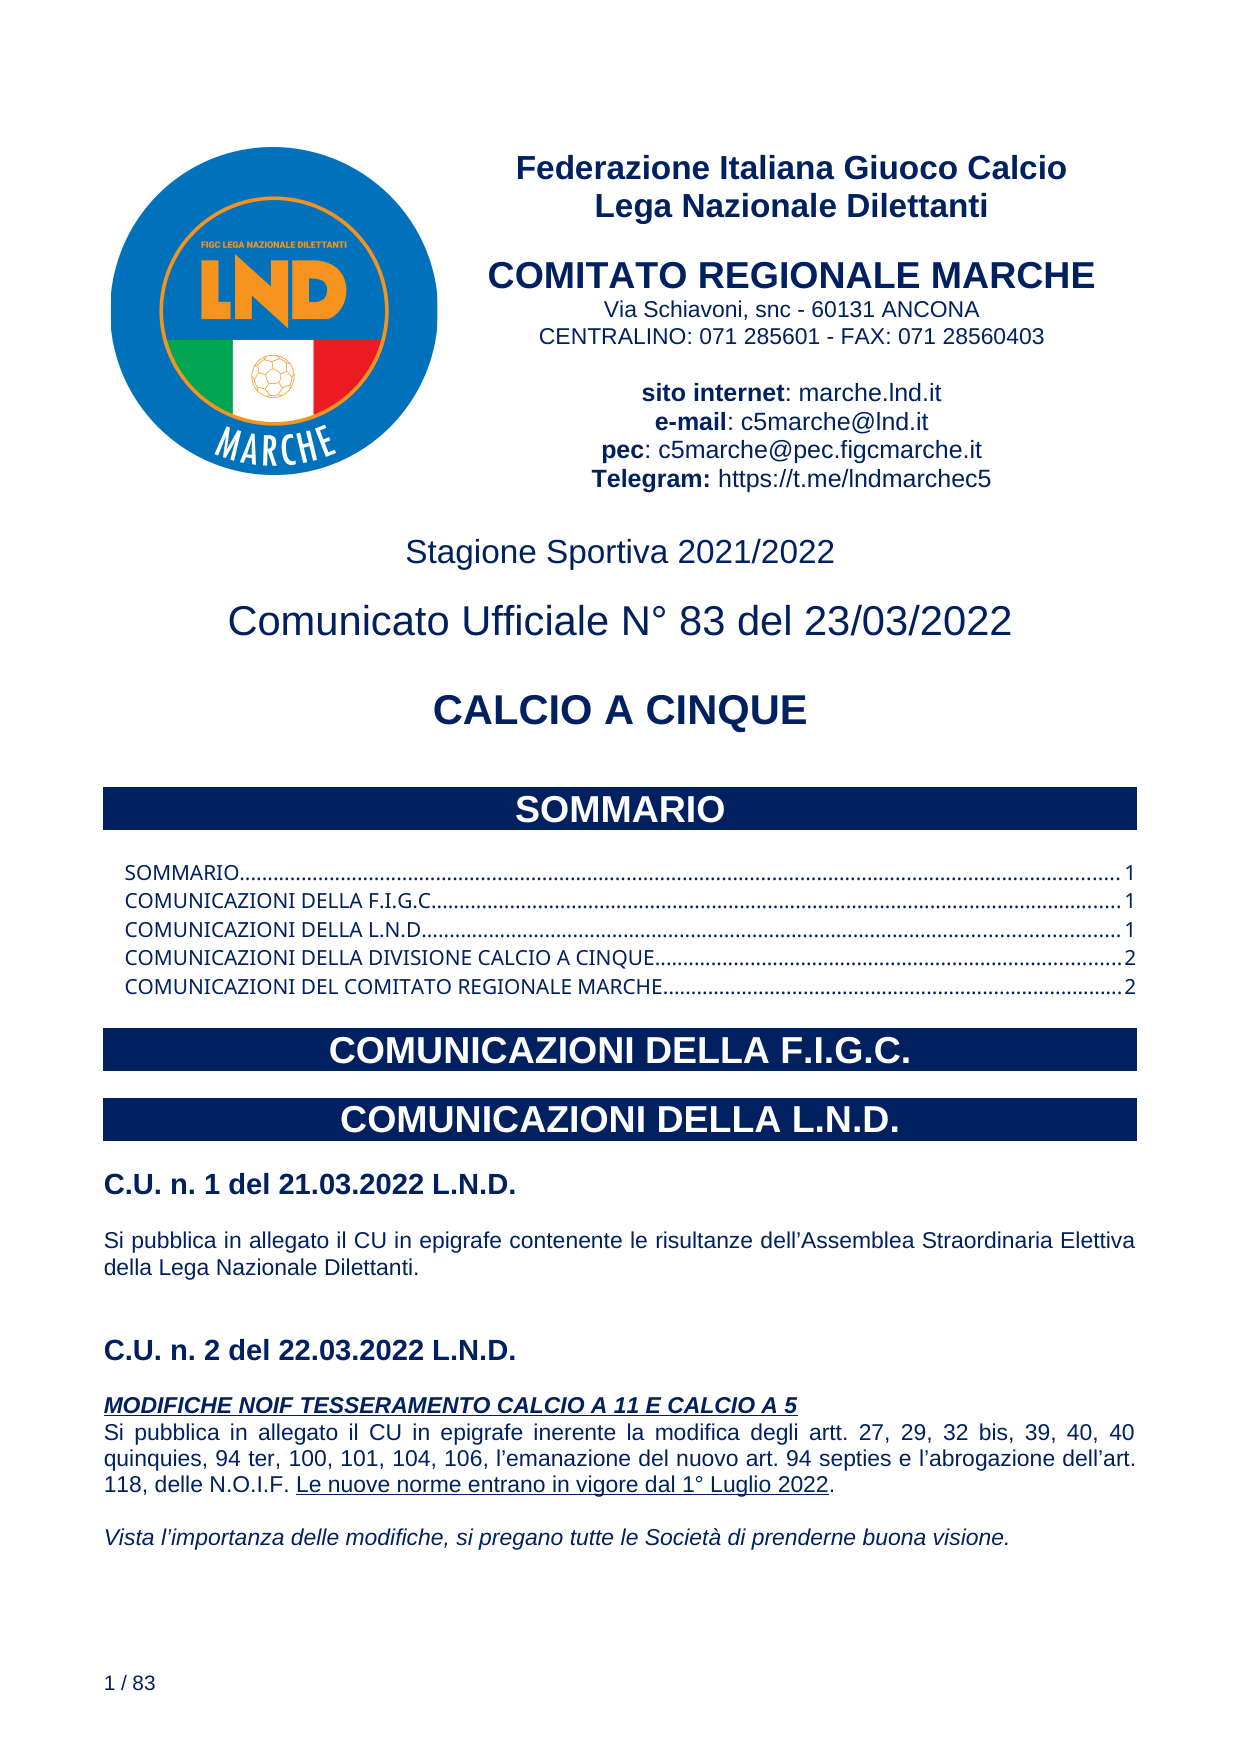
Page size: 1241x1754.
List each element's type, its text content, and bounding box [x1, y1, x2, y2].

text Vista l’importanza delle modifiche, si pregano tutte le Società di prenderne buona visione. [103, 1524, 1137, 1551]
text MODIFICHE NOIF TESSERAMENTO CALCIO A 11 E CALCIO A 5 [103, 1392, 1137, 1419]
text COMUNICAZIONI DELLA L.N.D. [103, 1098, 1137, 1141]
text C.U. n. 2 del 22.03.2022 L.N.D. [103, 1332, 1137, 1366]
table_header [104, 148, 446, 493]
text Si pubblica in allegato il CU in epigrafe inerente la modifica degli artt. 27, 29, 32 bis, 39, 40, 40 quinquies, 94 ter, 100, 101, 104, 106, l’emanazione del nuovo art. 94 septies e l’abrogazione dell’art. 118, delle N.O.I.F. Le nuove norme entrano in vigore dal 1° Luglio 2022. [103, 1419, 1137, 1498]
picture [110, 147, 438, 475]
text SOMMARIO [103, 787, 1137, 830]
text COMUNICAZIONI DELLA DIVISIONE CALCIO A CINQUE 2 [124, 943, 1137, 972]
text Si pubblica in allegato il CU in epigrafe contenente le risultanze dell’Assemblea Straordinaria Elettiva della Lega Nazionale Dilettanti. [103, 1227, 1137, 1280]
table_header Federazione Italiana Giuoco Calcio Lega Nazionale Dilettanti COMITATO REGIONALE MARCHE Via Schiavoni, snc - 60131 ANCONA CENTRALINO: 071 285601 - FAX: 071 28560403 sito internet: marche.lnd.it e-mail: c5marche@lnd.it pec: c5marche@pec.figcmarche.it Telegram: https://t.me/lndmarchec5 [446, 148, 1137, 493]
text COMUNICAZIONI DELLA L.N.D. 1 [124, 915, 1137, 943]
text COMUNICAZIONI DELLA F.I.G.C. [103, 1028, 1137, 1071]
text COMUNICAZIONI DEL COMITATO REGIONALE MARCHE 2 [124, 972, 1137, 1000]
text COMUNICAZIONI DELLA F.I.G.C. 1 [124, 886, 1137, 915]
text SOMMARIO 1 [124, 858, 1137, 886]
table_cell Stagione Sportiva 2021/2022 Comunicato Ufficiale N° 83 del 23/03/2022 [104, 494, 1137, 644]
text CALCIO A CINQUE [103, 686, 1137, 733]
text C.U. n. 1 del 21.03.2022 L.N.D. [103, 1167, 1137, 1201]
